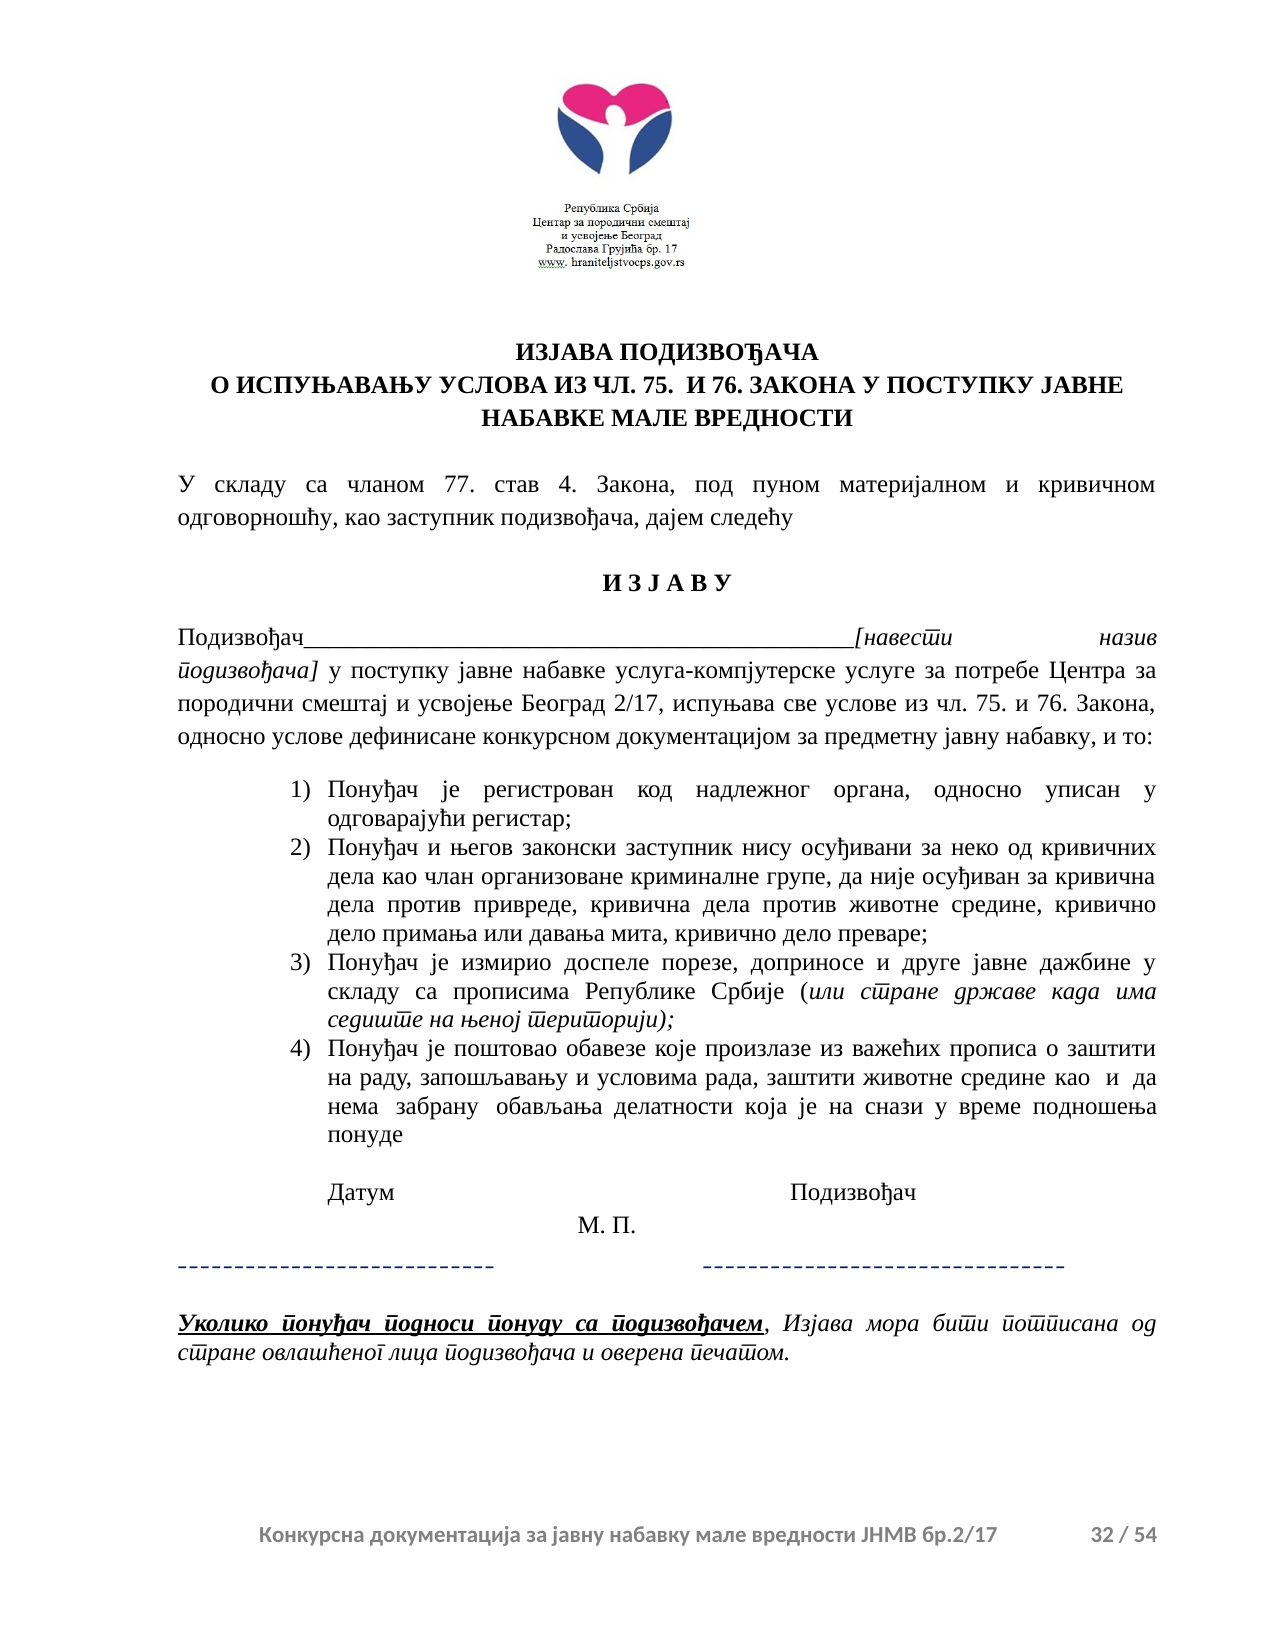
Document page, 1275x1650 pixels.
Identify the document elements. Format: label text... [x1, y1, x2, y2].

text ИЗЈАВА ПОДИЗВОЂАЧА [177, 337, 1157, 365]
list Понуђач и његов законски заступник нису осуђивани за неко од кривичних дела као члан организоване криминалне групе, да није осуђиван за кривична дела против привреде, кривична дела против животне средине, кривично дело примања или давања мита, кривично дело преваре; [290, 832, 1157, 947]
list Уколико понуђач подноси понуду са подизвођачем, Изјава мора бити потписана од стране овлашћеног лица подизвођача и оверена печатом. [177, 1308, 1157, 1366]
text ____________________________ ________________________________ [177, 1243, 1157, 1271]
text Датум Подизвођач [252, 1177, 1157, 1206]
picture [523, 73, 701, 271]
text У складу са чланом 77. став 4. Закона, под пуном материјалном и кривичном одговорношћу, као заступник подизвођача, дајем следећу [177, 469, 1157, 531]
text НАБАВКЕ МАЛЕ ВРЕДНОСТИ [177, 403, 1157, 431]
list Понуђач је регистрован код надлежног органа, односно уписан у одговарајући регистар; [290, 774, 1157, 832]
text М. П. [477, 1210, 1157, 1239]
list Понуђач је измирио доспеле порезе, доприносе и друге јавне дажбине у складу са прописима Републике Србије (или стране државе када има седиште на њеној територији); [290, 947, 1157, 1033]
list Понуђач је поштовао обавезе које произлазе из важећих прописа о заштити на раду, запошљавању и условима рада, заштити животне средине као и да нема забрану обављања делатности која је на снази у време подношења понуде [290, 1033, 1157, 1148]
text Подизвођач____________________________________________[навести назив подизвођача] у поступку јавне набавке услуга-компјутерске услуге за потребе Центра за породични смештај и усвојење Београд 2/17, испуњава све услове из чл. 75. и 76. Закона, односно услове дефинисане конкурсном документацијом за предметну јавну набавку, и то: [177, 622, 1157, 749]
text О ИСПУЊАВАЊУ УСЛОВА ИЗ ЧЛ. 75. И 76. ЗАКОНА У ПОСТУПКУ ЈАВНЕ [177, 370, 1157, 398]
text И З Ј А В У [177, 568, 1157, 597]
